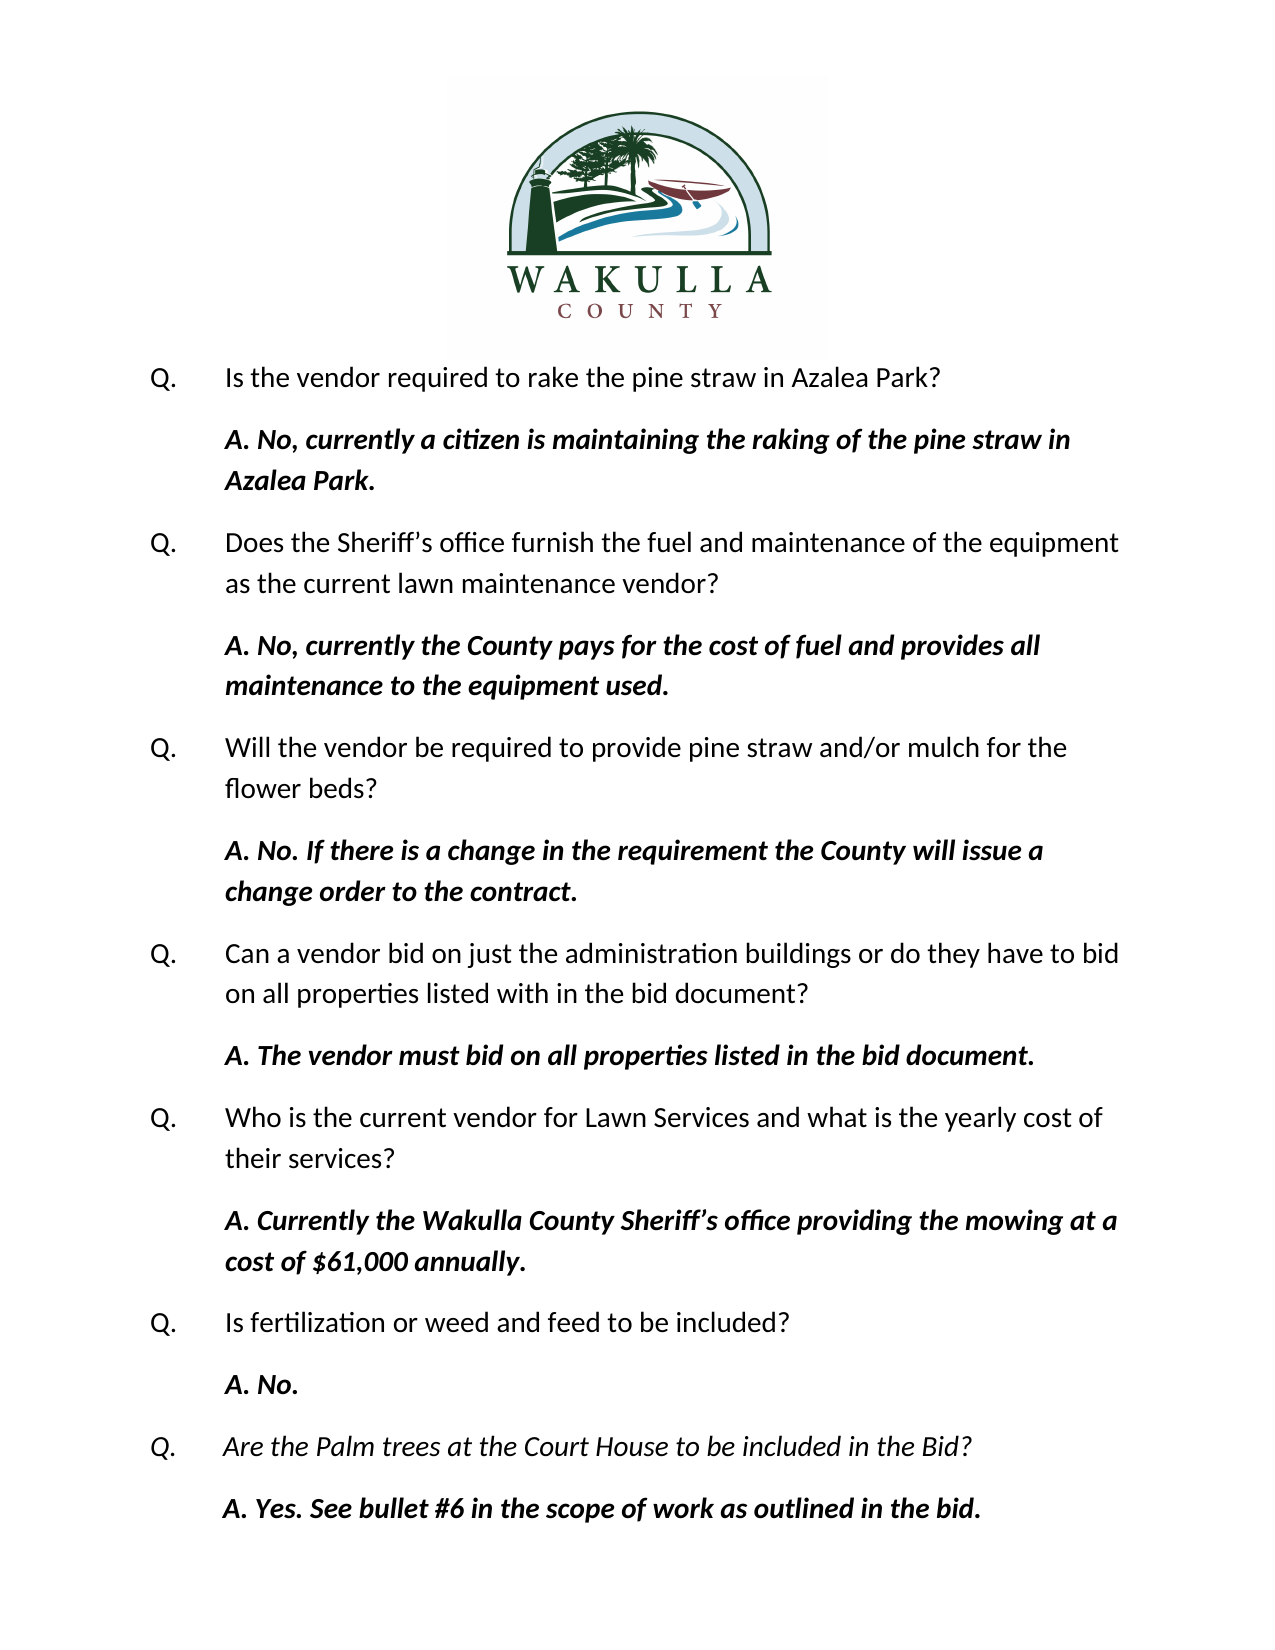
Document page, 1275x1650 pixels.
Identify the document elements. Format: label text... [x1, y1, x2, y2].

text Q. Is the vendor required to rake the pine straw in Azalea Park? [150, 359, 1125, 395]
text Q. Will the vendor be required to provide pine straw and/or mulch for the flower beds? [150, 729, 1125, 806]
text Q. Are the Palm trees at the Court House to be included in the Bid? [150, 1428, 1125, 1464]
text Q. Who is the current vendor for Lawn Services and what is the yearly cost of their services? [150, 1099, 1125, 1176]
text Q. Does the Sheriff’s office furnish the fuel and maintenance of the equipment as the current lawn maintenance vendor? [150, 524, 1125, 600]
text A. Currently the Wakulla County Sheriff’s office providing the mowing at a cost of $61,000 annually. [150, 1202, 1125, 1278]
text A. No, currently the County pays for the cost of fuel and provides all maintenance to the equipment used. [225, 627, 1125, 703]
picture [446, 75, 829, 360]
text A. The vendor must bid on all properties listed in the bid document. [150, 1037, 1125, 1073]
text Q. Is fertilization or weed and feed to be included? [150, 1304, 1125, 1340]
text A. No. [150, 1366, 1125, 1402]
text Q. Can a vendor bid on just the administration buildings or do they have to bid on all properties listed with in the bid document? [150, 935, 1125, 1011]
text A. Yes. See bullet #6 in the scope of work as outlined in the bid. [150, 1490, 1125, 1526]
text A. No. If there is a change in the requirement the County will issue a change order to the contract. [150, 832, 1125, 908]
text A. No, currently a citizen is maintaining the raking of the pine straw in Azalea Park. [225, 421, 1125, 498]
